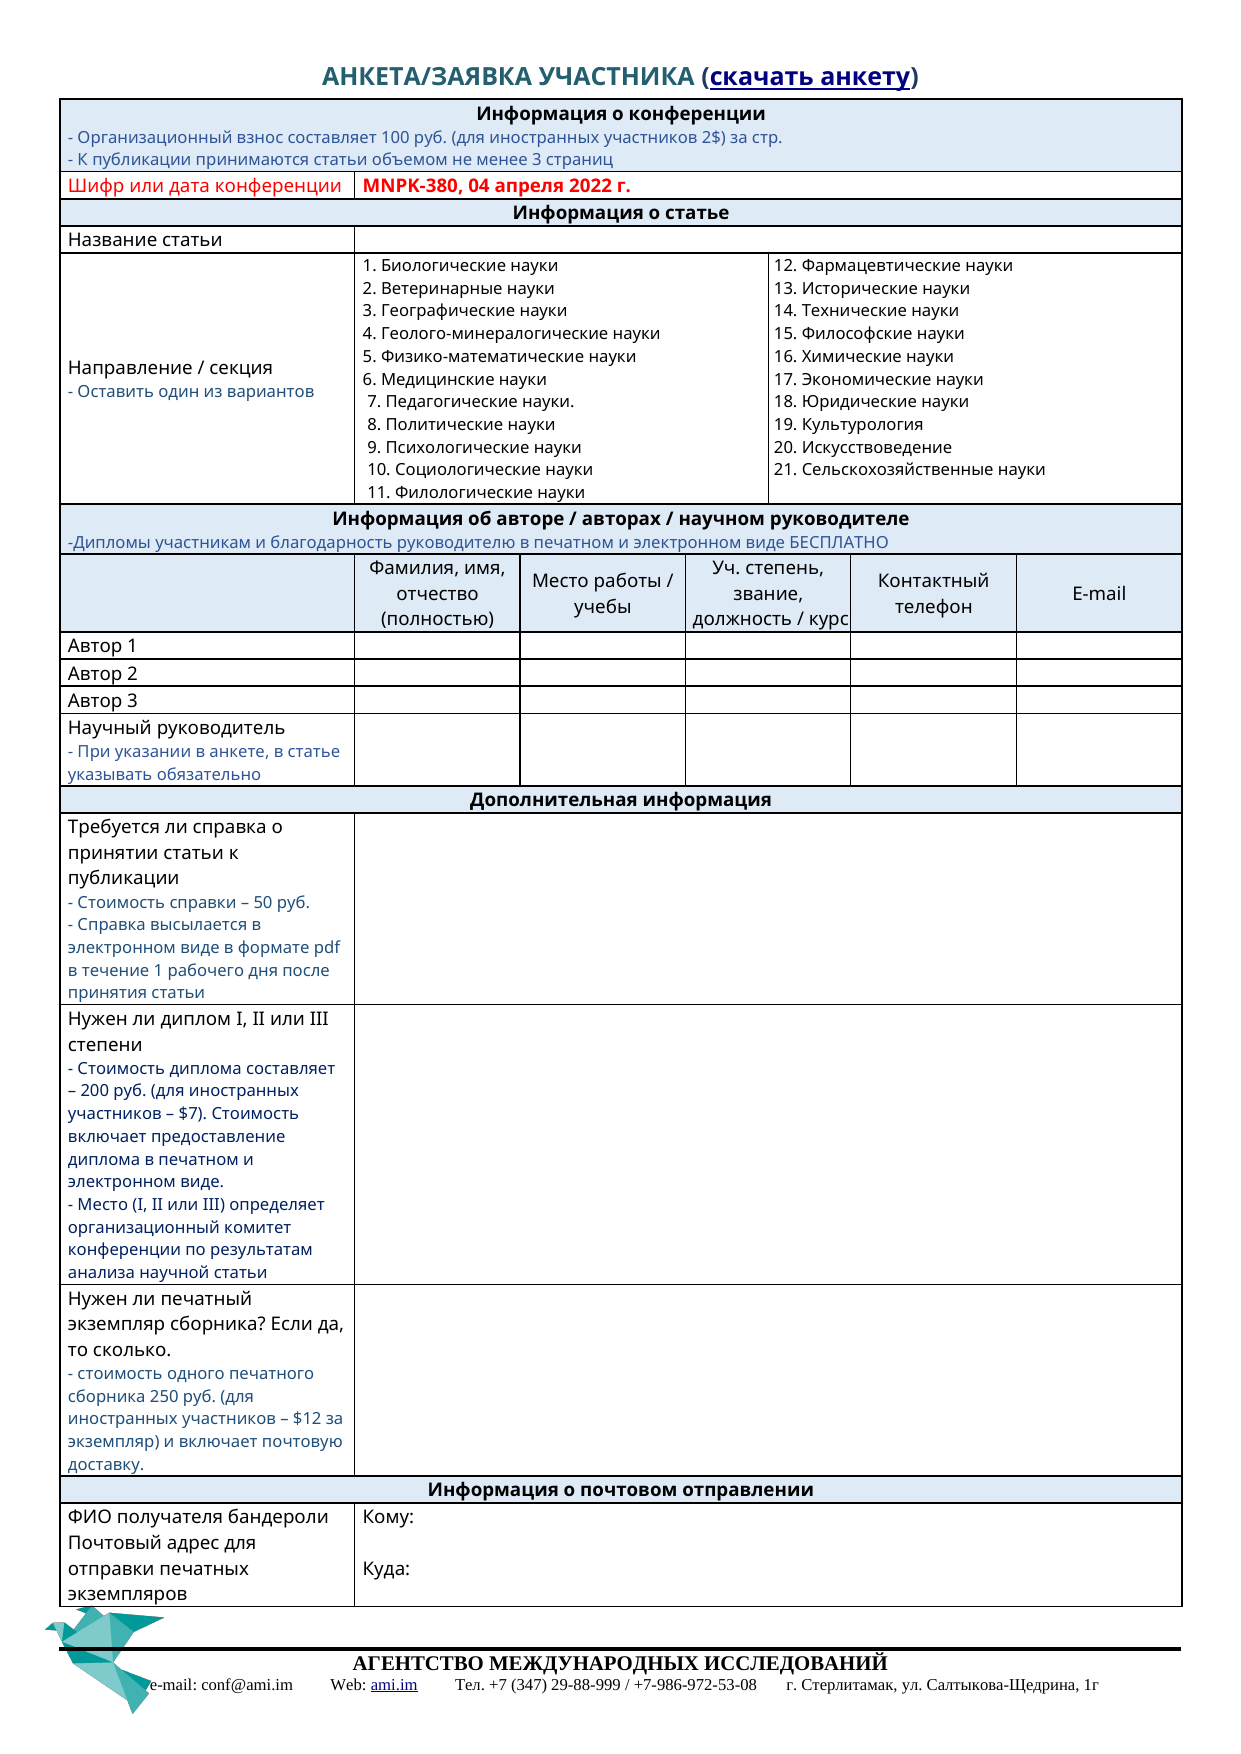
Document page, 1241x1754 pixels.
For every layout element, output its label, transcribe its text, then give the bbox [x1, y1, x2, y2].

table_cell [686, 687, 850, 712]
table_cell Дополнительная информация [61, 787, 1181, 812]
table_cell Требуется ли справка о принятии статьи к публикации - Стоимость справки – 50 руб. - Справка высылается в электронном виде в формате pdf в течение 1 рабочего дня после принятия статьи [61, 814, 354, 1004]
table_cell Направление / секция - Оставить один из вариантов [61, 254, 354, 503]
table_cell [355, 633, 519, 658]
table_cell [1017, 687, 1181, 712]
text АНКЕТА/ЗАЯВКА УЧАСТНИКА (скачать анкету) [59, 59, 1181, 93]
table_cell [521, 660, 685, 685]
table_cell Информация о почтовом отправлении [61, 1477, 1181, 1502]
table_cell [355, 687, 519, 712]
table_cell Место работы / учебы [521, 555, 685, 631]
table_cell [1017, 660, 1181, 685]
table_cell [355, 1005, 1181, 1283]
picture [44, 1607, 171, 1719]
table_cell [851, 660, 1016, 685]
table_cell Нужен ли диплом I, II или III степени - Стоимость диплома составляет – 200 руб. (для иностранных участников – $7). Стоимость включает предоставление диплома в печатном и электронном виде. - Место (I, II или III) определяет организационный комитет конференции по результатам анализа научной статьи [61, 1005, 354, 1283]
table_cell [61, 555, 354, 631]
table_cell Информация о статье [61, 200, 1181, 225]
table_cell 1. Биологические науки 2. Ветеринарные науки 3. Географические науки 4. Геолого-минералогические науки 5. Физико-математические науки 6. Медицинские науки 7. Педагогические науки. 8. Политические науки 9. Психологические науки 10. Социологические науки 11. Филологические науки [355, 254, 768, 503]
table_cell Информация об авторе / авторах / научном руководителе -Дипломы участникам и благодарность руководителю в печатном и электронном виде БЕСПЛАТНО [61, 505, 1181, 553]
table_cell [355, 814, 1181, 1004]
table_cell Контактный телефон [851, 555, 1016, 631]
table_cell Название статьи [61, 227, 354, 252]
table_cell MNPK-380, 04 апреля 2022 г. [355, 172, 1181, 198]
table_cell [521, 714, 685, 785]
table_header Информация о конференции - Организационный взнос составляет 100 руб. (для иностранных участников 2$) за стр. - К публикации принимаются статьи объемом не менее 3 страниц [61, 100, 1181, 171]
table_cell [686, 660, 850, 685]
table_cell [851, 633, 1016, 658]
table_cell [521, 687, 685, 712]
table_cell E-mail [1017, 555, 1181, 631]
table_cell 12. Фармацевтические науки 13. Исторические науки 14. Технические науки 15. Философские науки 16. Химические науки 17. Экономические науки 18. Юридические науки 19. Культурология 20. Искусствоведение 21. Сельскохозяйственные науки [769, 254, 1181, 503]
table_cell [686, 714, 850, 785]
table_cell Уч. степень, звание, должность / курс [686, 555, 850, 631]
table_cell [1017, 714, 1181, 785]
table_cell [355, 227, 1181, 252]
table_cell Кому: Куда: [355, 1504, 1181, 1606]
table_cell Научный руководитель - При указании в анкете, в статье указывать обязательно [61, 714, 354, 785]
table_cell Автор 2 [61, 660, 354, 685]
table_cell [686, 633, 850, 658]
table_cell Автор 3 [61, 687, 354, 712]
table_cell [521, 633, 685, 658]
table_cell Нужен ли печатный экземпляр сборника? Если да, то сколько. - стоимость одного печатного сборника 250 руб. (для иностранных участников – $12 за экземпляр) и включает почтовую доставку. [61, 1285, 354, 1475]
table_cell [355, 1285, 1181, 1475]
table_cell [1017, 633, 1181, 658]
table_cell Автор 1 [61, 633, 354, 658]
table_cell Шифр или дата конференции [61, 172, 354, 198]
table_cell [355, 660, 519, 685]
table_cell [851, 687, 1016, 712]
table_cell Фамилия, имя, отчество (полностью) [355, 555, 519, 631]
table_cell [851, 714, 1016, 785]
table_cell [355, 714, 519, 785]
